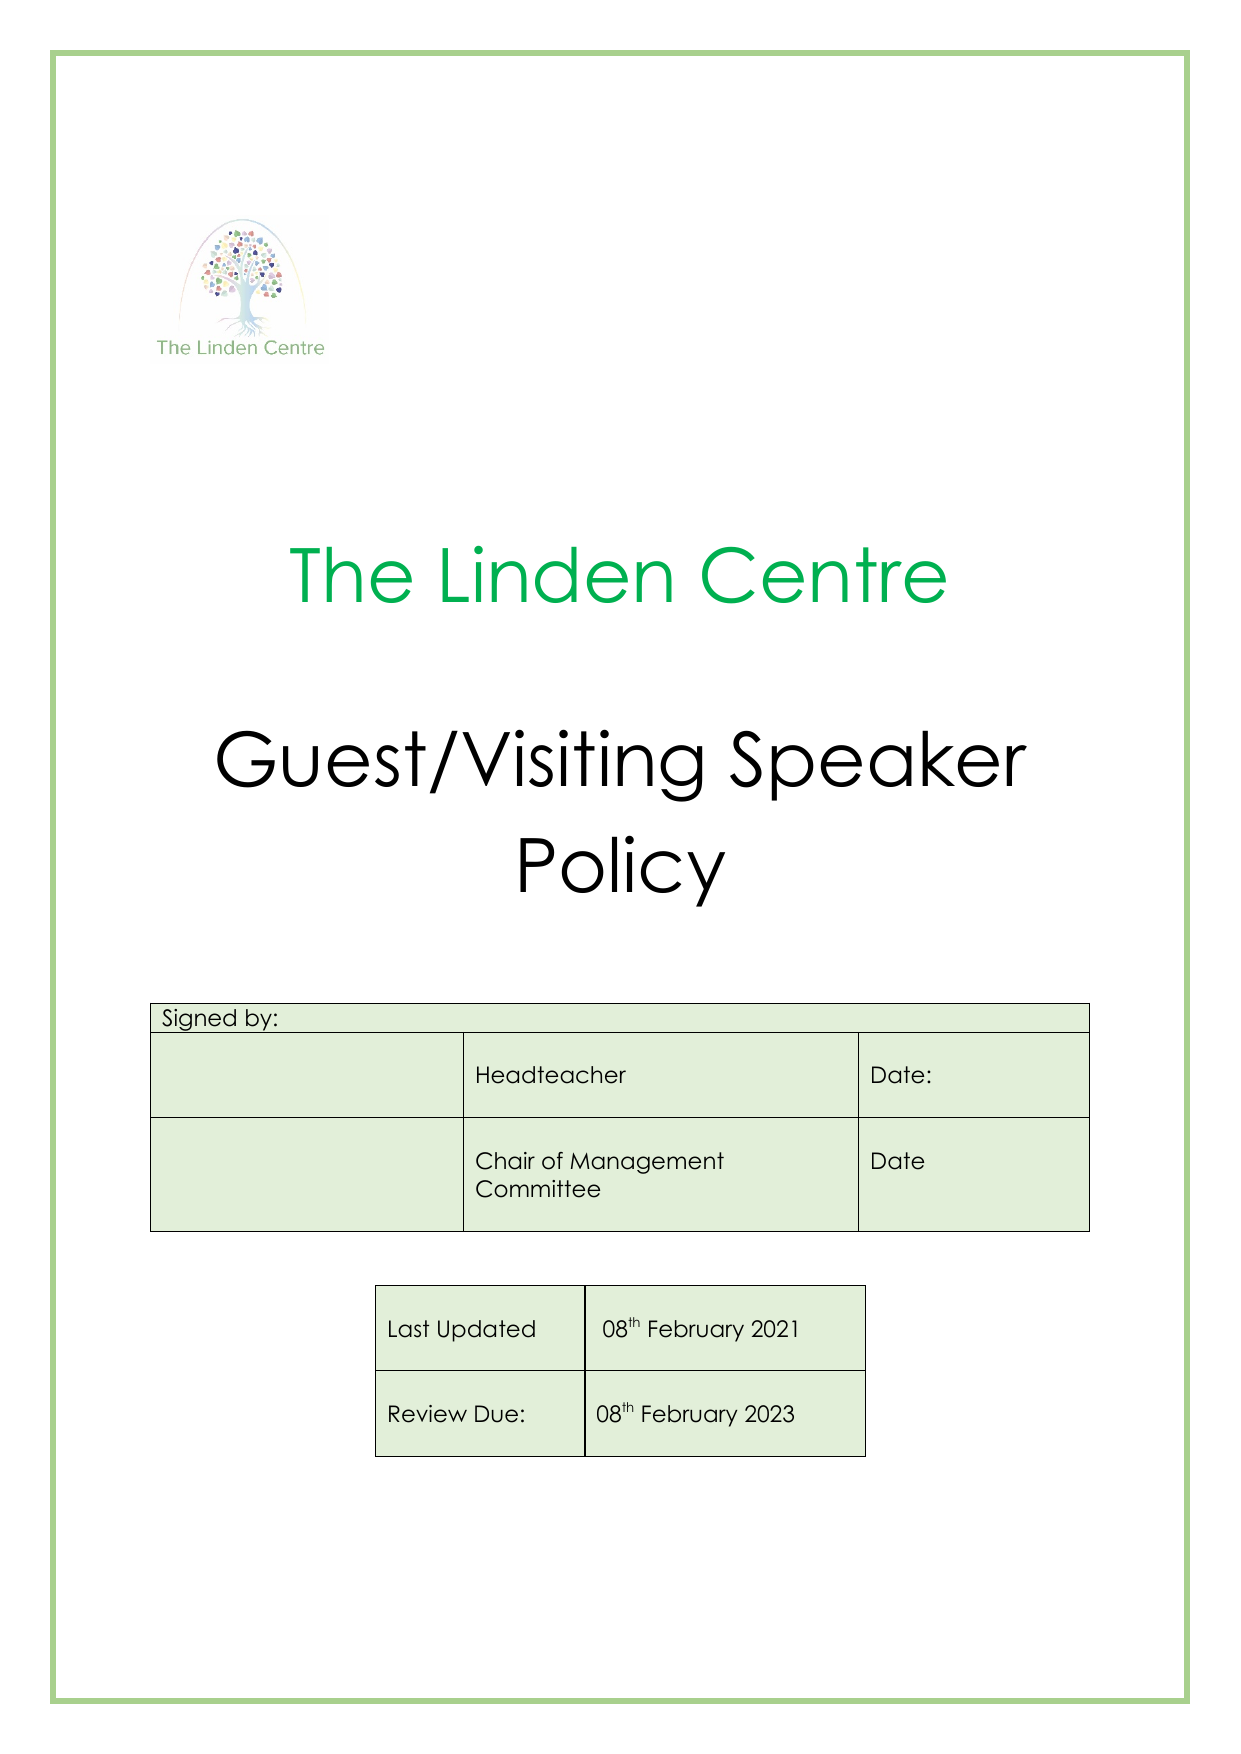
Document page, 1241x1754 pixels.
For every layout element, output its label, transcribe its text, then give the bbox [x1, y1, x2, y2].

table_header Signed by: [151, 1004, 1089, 1032]
table_cell 08th February 2023 [586, 1371, 865, 1456]
table_cell [151, 1118, 463, 1231]
table_header 08th February 2021 [586, 1286, 865, 1370]
table_cell Date: [859, 1033, 1089, 1117]
table_cell Review Due: [376, 1371, 584, 1456]
text Guest/Visiting Speaker Policy [150, 711, 1090, 909]
text The Linden Centre [150, 527, 1090, 619]
table_header Last Updated [376, 1286, 584, 1370]
table_cell Date [859, 1118, 1089, 1231]
picture [150, 215, 329, 364]
table_cell Chair of Management Committee [464, 1118, 858, 1231]
table_cell [151, 1033, 463, 1117]
table_cell Headteacher [464, 1033, 858, 1117]
